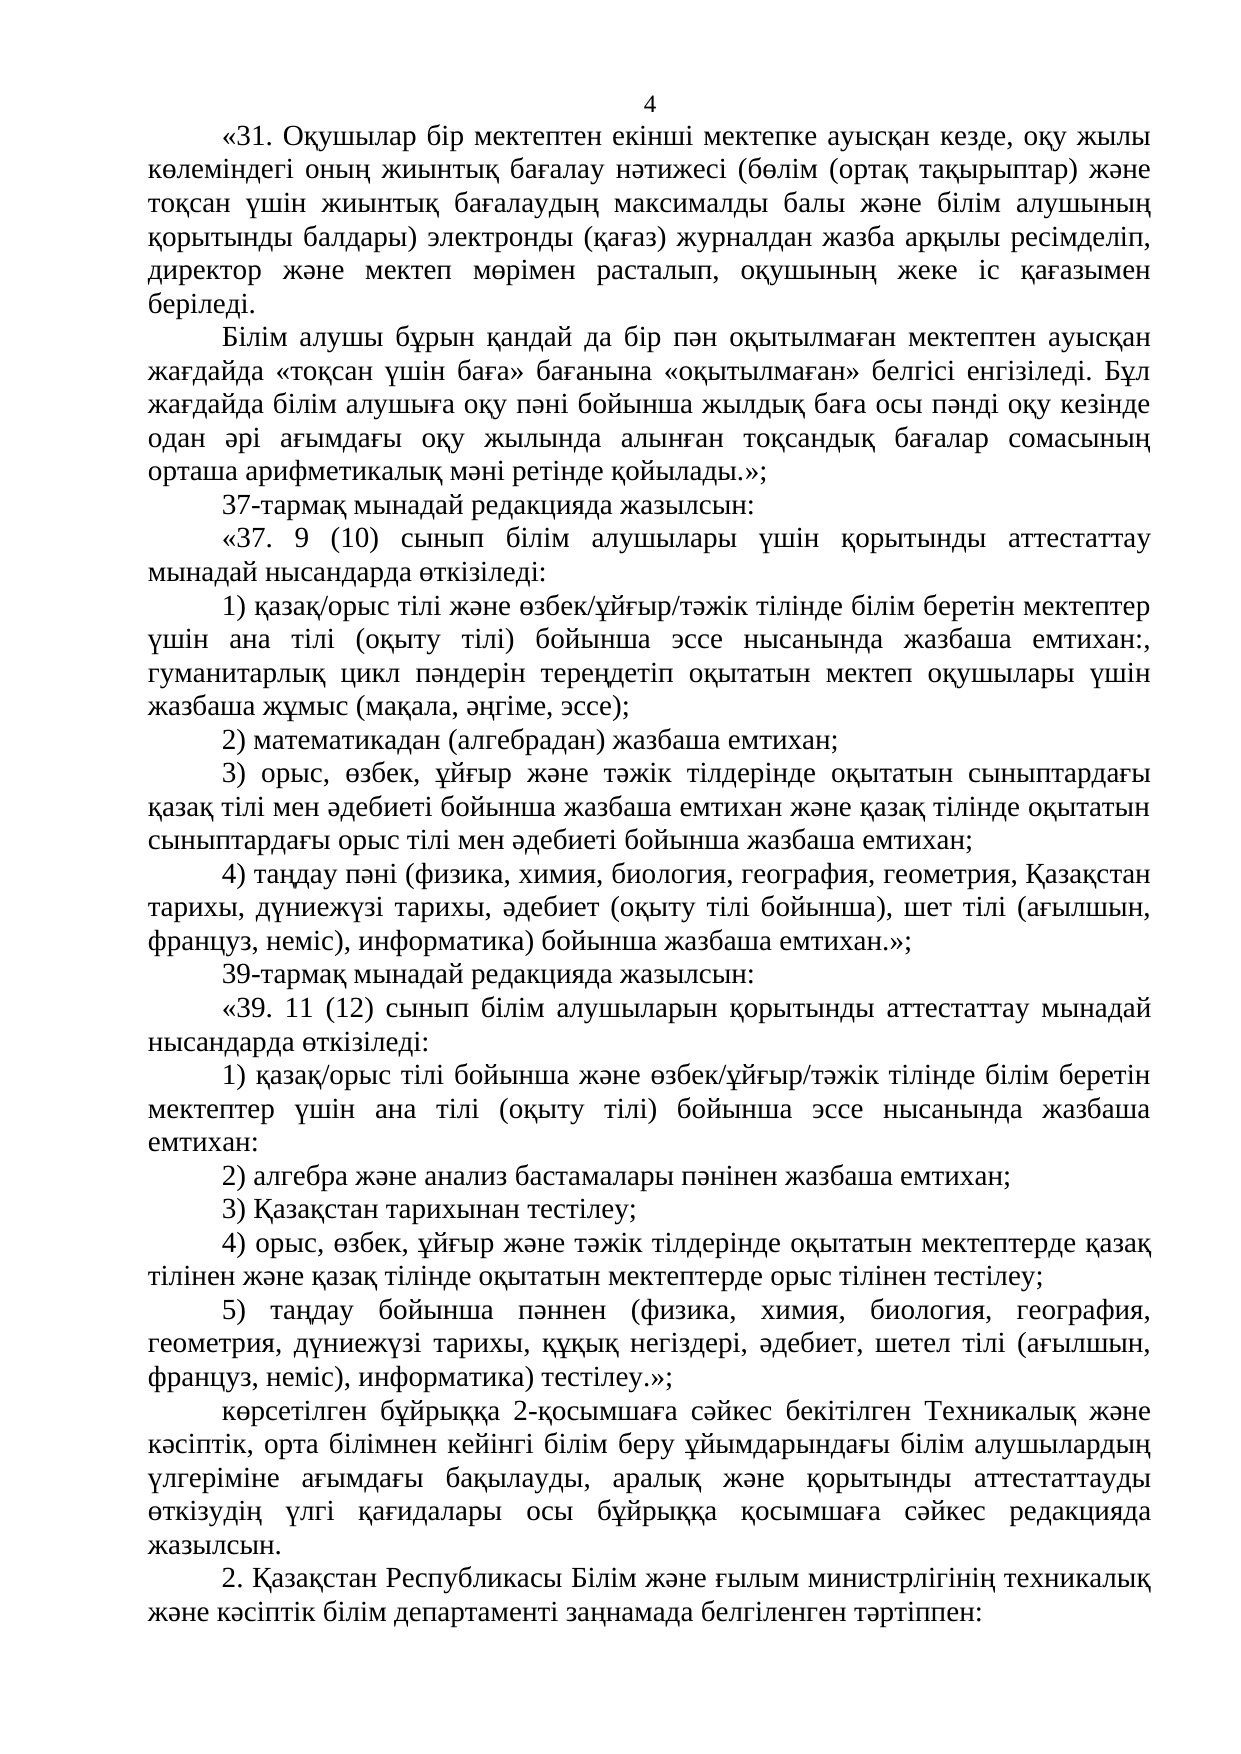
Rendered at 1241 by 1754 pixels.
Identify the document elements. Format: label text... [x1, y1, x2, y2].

text 2. Қазақстан Республикасы Білім және ғылым министрлігінің техникалық және кәсіптік білім департаменті заңнамада белгіленген тәртіппен: [148, 1560, 1152, 1627]
text 2) алгебра және анализ бастамалары пәнінен жазбаша емтихан; [148, 1158, 1152, 1191]
text 2) математикадан (алгебрадан) жазбаша емтихан; [148, 722, 1152, 755]
text 1) қазақ/орыс тілі бойынша және өзбек/ұйғыр/тәжік тілінде білім беретін мектептер үшін ана тілі (оқыту тілі) бойынша эссе нысанында жазбаша емтихан: [148, 1057, 1152, 1158]
text 39-тармақ мынадай редакцияда жазылсын: [148, 957, 1152, 990]
text 37-тармақ мынадай редакцияда жазылсын: [148, 487, 1152, 521]
text «37. 9 (10) сынып білім алушылары үшін қорытынды аттестаттау мынадай нысандарда өткізіледі: [148, 521, 1152, 588]
text көрсетілген бұйрыққа 2-қосымшаға сәйкес бекітілген Техникалық және кәсіптік, орта білімнен кейінгі білім беру ұйымдарындағы білім алушылардың үлгеріміне ағымдағы бақылауды, аралық және қорытынды аттестаттауды өткізудің үлгі қағидалары осы бұйрыққа қосымшаға сәйкес редакцияда жазылсын. [148, 1393, 1152, 1560]
text 1) қазақ/орыс тілі және өзбек/ұйғыр/тәжік тілінде білім беретін мектептер үшін ана тілі (оқыту тілі) бойынша эссе нысанында жазбаша емтихан:, гуманитарлық цикл пәндерін тереңдетіп оқытатын мектеп оқушылары үшін жазбаша жұмыс (мақала, әңгіме, эссе); [148, 588, 1152, 722]
text Білім алушы бұрын қандай да бір пән оқытылмаған мектептен ауысқан жағдайда «тоқсан үшін баға» бағанына «оқытылмаған» белгісі енгізіледі. Бұл жағдайда білім алушыға оқу пәні бойынша жылдық баға осы пәнді оқу кезінде одан әрі ағымдағы оқу жылында алынған тоқсандық бағалар сомасының орташа арифметикалық мәні ретінде қойылады.»; [148, 319, 1152, 487]
text «39. 11 (12) сынып білім алушыларын қорытынды аттестаттау мынадай нысандарда өткізіледі: [148, 990, 1152, 1057]
text 4) таңдау пәні (физика, химия, биология, география, геометрия, Қазақстан тарихы, дүниежүзі тарихы, әдебиет (оқыту тілі бойынша), шет тілі (ағылшын, француз, неміс), информатика) бойынша жазбаша емтихан.»; [148, 856, 1152, 957]
text «31. Оқушылар бір мектептен екінші мектепке ауысқан кезде, оқу жылы көлеміндегі оның жиынтық бағалау нәтижесі (бөлім (ортақ тақырыптар) және тоқсан үшін жиынтық бағалаудың максималды балы және білім алушының қорытынды балдары) электронды (қағаз) журналдан жазба арқылы ресімделіп, директор және мектеп мөрімен расталып, оқушының жеке іс қағазымен беріледі. [148, 118, 1152, 319]
text 5) таңдау бойынша пәннен (физика, химия, биология, география, геометрия, дүниежүзі тарихы, құқық негіздері, әдебиет, шетел тілі (ағылшын, француз, неміс), информатика) тестілеу.»; [148, 1292, 1152, 1393]
text 3) орыс, өзбек, ұйғыр және тәжік тілдерінде оқытатын сыныптардағы қазақ тілі мен әдебиеті бойынша жазбаша емтихан және қазақ тілінде оқытатын сыныптардағы орыс тілі мен әдебиеті бойынша жазбаша емтихан; [148, 755, 1152, 856]
text 3) Қазақстан тарихынан тестілеу; [148, 1191, 1152, 1225]
text 4) орыс, өзбек, ұйғыр және тәжік тілдерінде оқытатын мектептерде қазақ тілінен және қазақ тілінде оқытатын мектептерде орыс тілінен тестілеу; [148, 1225, 1152, 1292]
